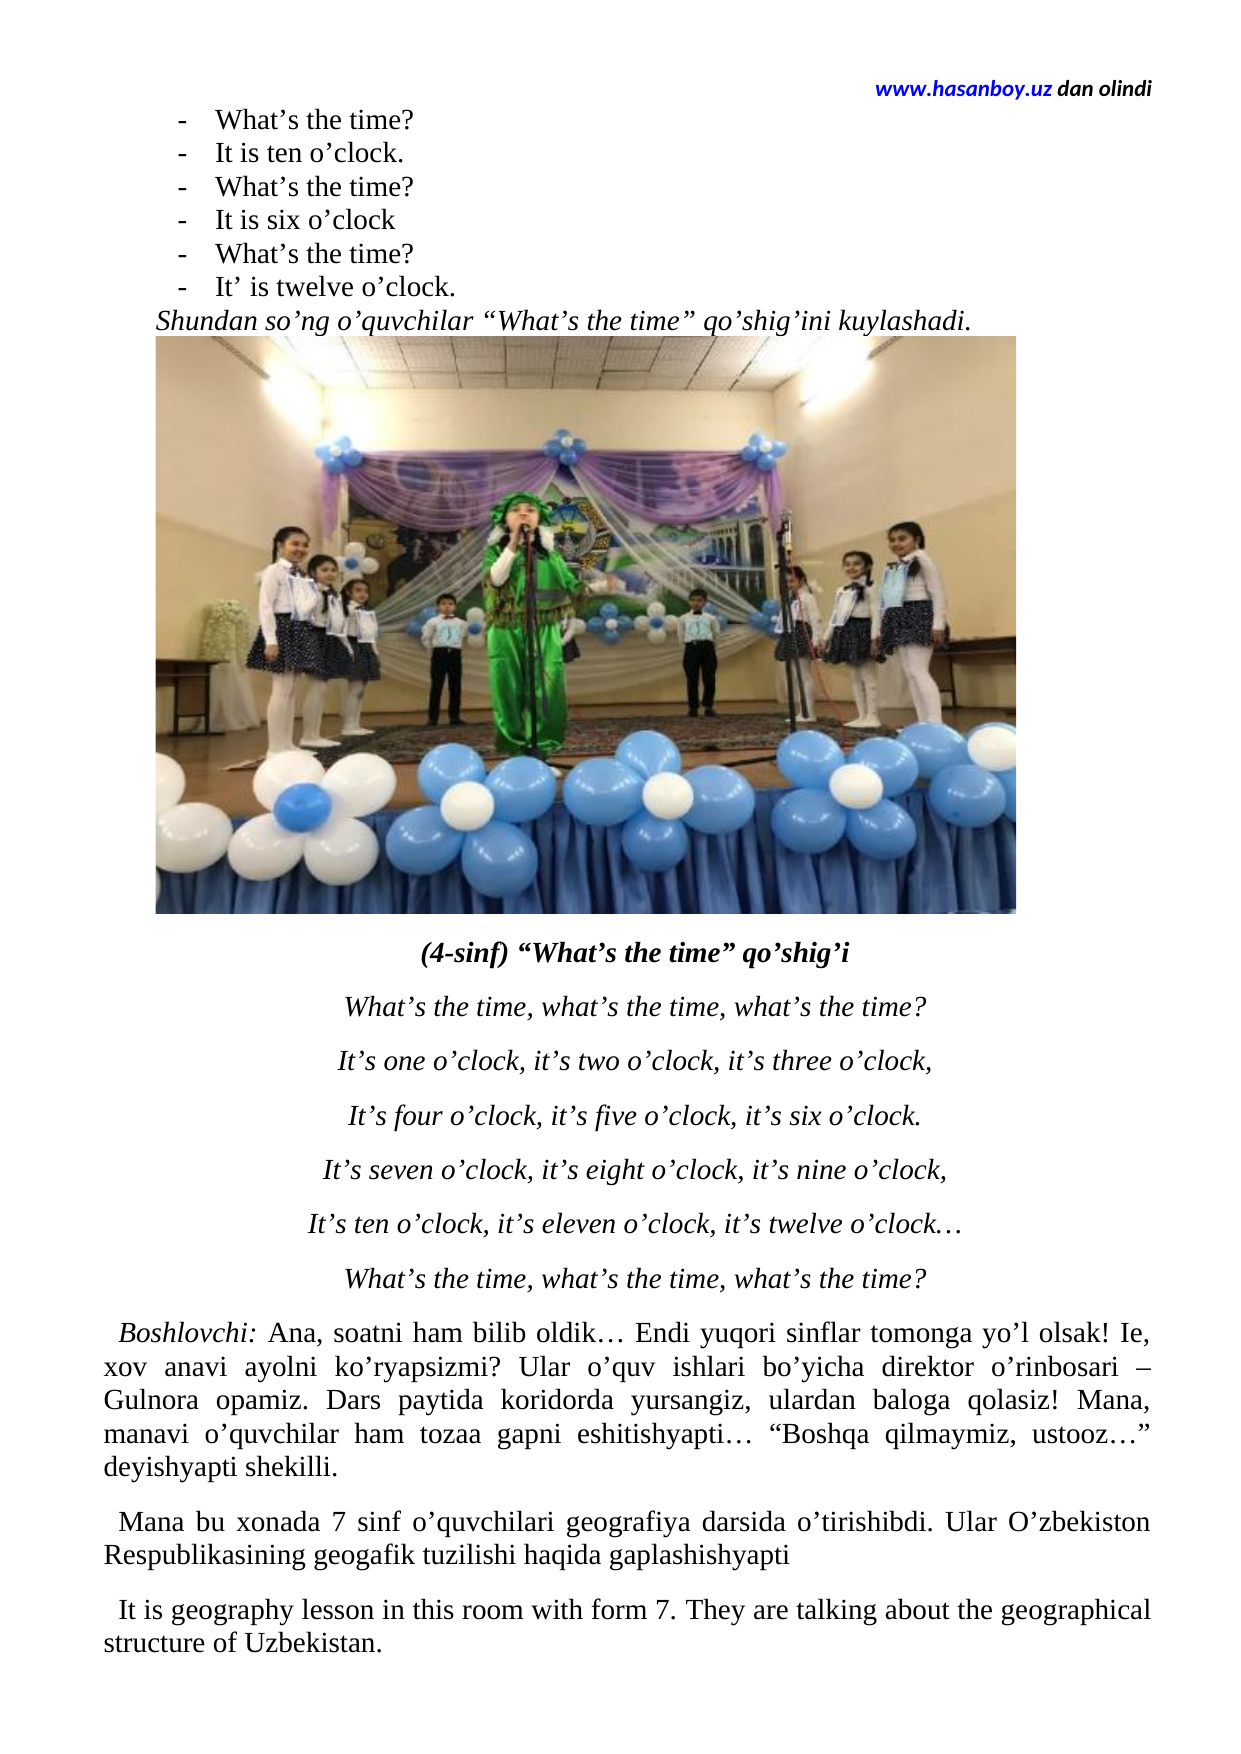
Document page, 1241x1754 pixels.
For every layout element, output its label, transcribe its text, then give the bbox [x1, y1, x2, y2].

text It’s seven o’clock, it’s eight o’clock, it’s nine o’clock, [103, 1152, 1152, 1186]
text It is geography lesson in this room with form 7. They are talking about the geographical structure of Uzbekistan. [103, 1592, 1152, 1659]
text What’s the time, what’s the time, what’s the time? [103, 989, 1152, 1023]
text It’s one o’clock, it’s two o’clock, it’s three o’clock, [103, 1043, 1152, 1077]
text (4-sinf) “What’s the time” qo’shig’i [103, 935, 1152, 968]
text It’s four o’clock, it’s five o’clock, it’s six o’clock. [103, 1098, 1152, 1131]
list Shundan so’ng o’quvchilar “What’s the time” qo’shig’ini kuylashadi. [156, 303, 1152, 337]
list It’ is twelve o’clock. [177, 269, 1152, 303]
list What’s the time? [177, 169, 1152, 202]
picture [155, 336, 1017, 914]
text It’s ten o’clock, it’s eleven o’clock, it’s twelve o’clock… [103, 1207, 1152, 1240]
list It is ten o’clock. [177, 135, 1152, 169]
text What’s the time, what’s the time, what’s the time? [103, 1261, 1152, 1294]
text Boshlovchi: Ana, soatni ham bilib oldik… Endi yuqori sinflar tomonga yo’l olsak! Ie, xov anavi ayolni ko’ryapsizmi? Ular o’quv ishlari bo’yicha direktor o’rinbosari – Gulnora opamiz. Dars paytida koridorda yursangiz, ulardan baloga qolasiz! Mana, manavi o’quvchilar ham tozaa gapni eshitishyapti… “Boshqa qilmaymiz, ustooz…” deyishyapti shekilli. [103, 1315, 1152, 1483]
text Mana bu xonada 7 sinf o’quvchilari geografiya darsida o’tirishibdi. Ular O’zbekiston Respublikasining geogafik tuzilishi haqida gaplashishyapti [103, 1504, 1152, 1571]
list It is six o’clock [177, 202, 1152, 236]
list What’s the time? [177, 102, 1152, 135]
list What’s the time? [177, 236, 1152, 269]
